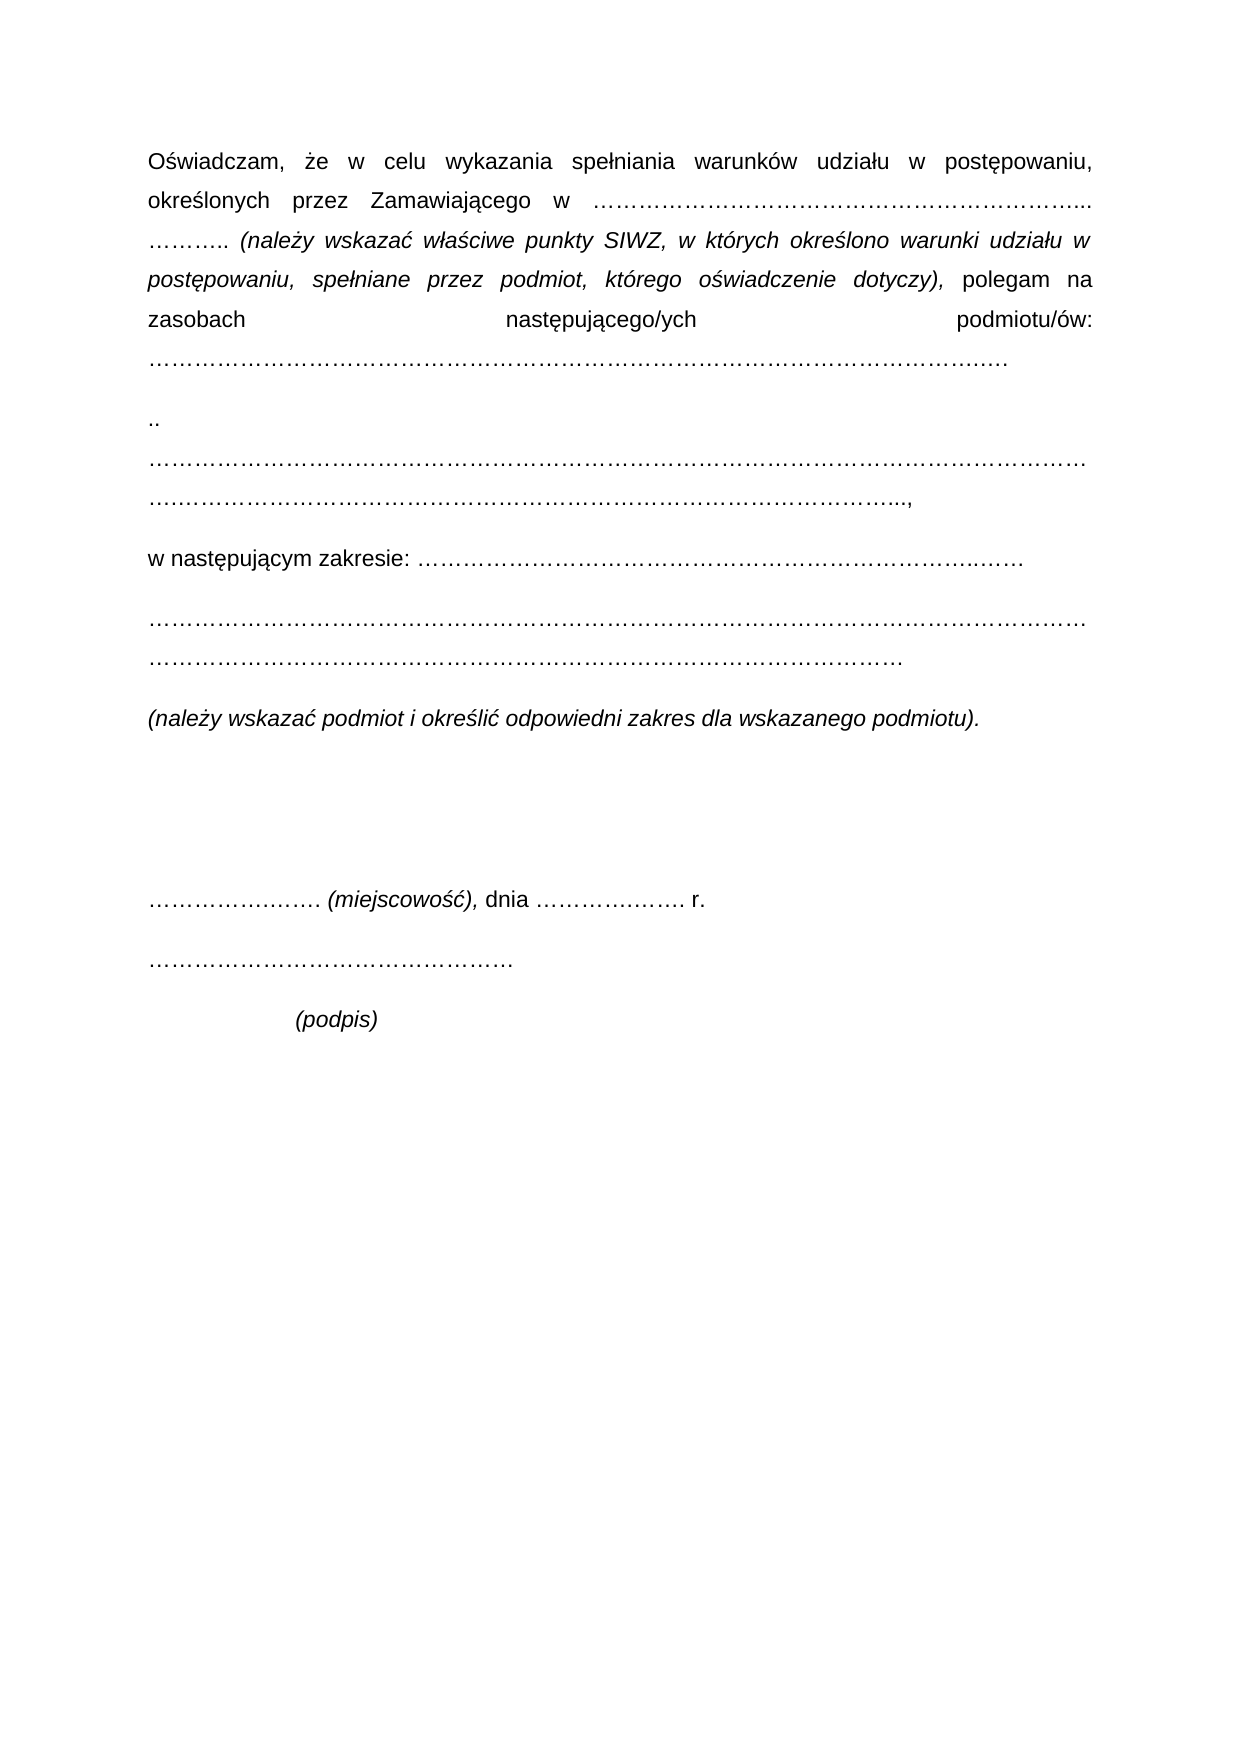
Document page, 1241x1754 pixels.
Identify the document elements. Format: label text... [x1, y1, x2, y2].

list …………………………………………………………………………………………………………………………………………………………………………………………………… [148, 605, 1093, 671]
list …………….……. (miejscowość), dnia ………….……. r. [148, 886, 1093, 912]
list (podpis) [221, 1006, 1093, 1033]
list w następującym zakresie: ………………………………………………………………..…… [148, 544, 1093, 571]
list ………………………………………… [148, 946, 1093, 972]
list Oświadczam, że w celu wykazania spełniania warunków udziału w postępowaniu, określonych przez Zamawiającego w ………………………………………………………...……….. (należy wskazać właściwe punkty SIWZ, w których określono warunki udziału w postępowaniu, spełniane przez podmiot, którego oświadczenie dotyczy), polegam na zasobach następującego/ych podmiotu/ów: ……………………………………………………………………………………………….…. [148, 148, 1093, 371]
list (należy wskazać podmiot i określić odpowiedni zakres dla wskazanego podmiotu). [148, 705, 1093, 731]
list ..……………………………………………………………………………………………………………….…………………………………………………………………………………..., [148, 405, 1093, 511]
